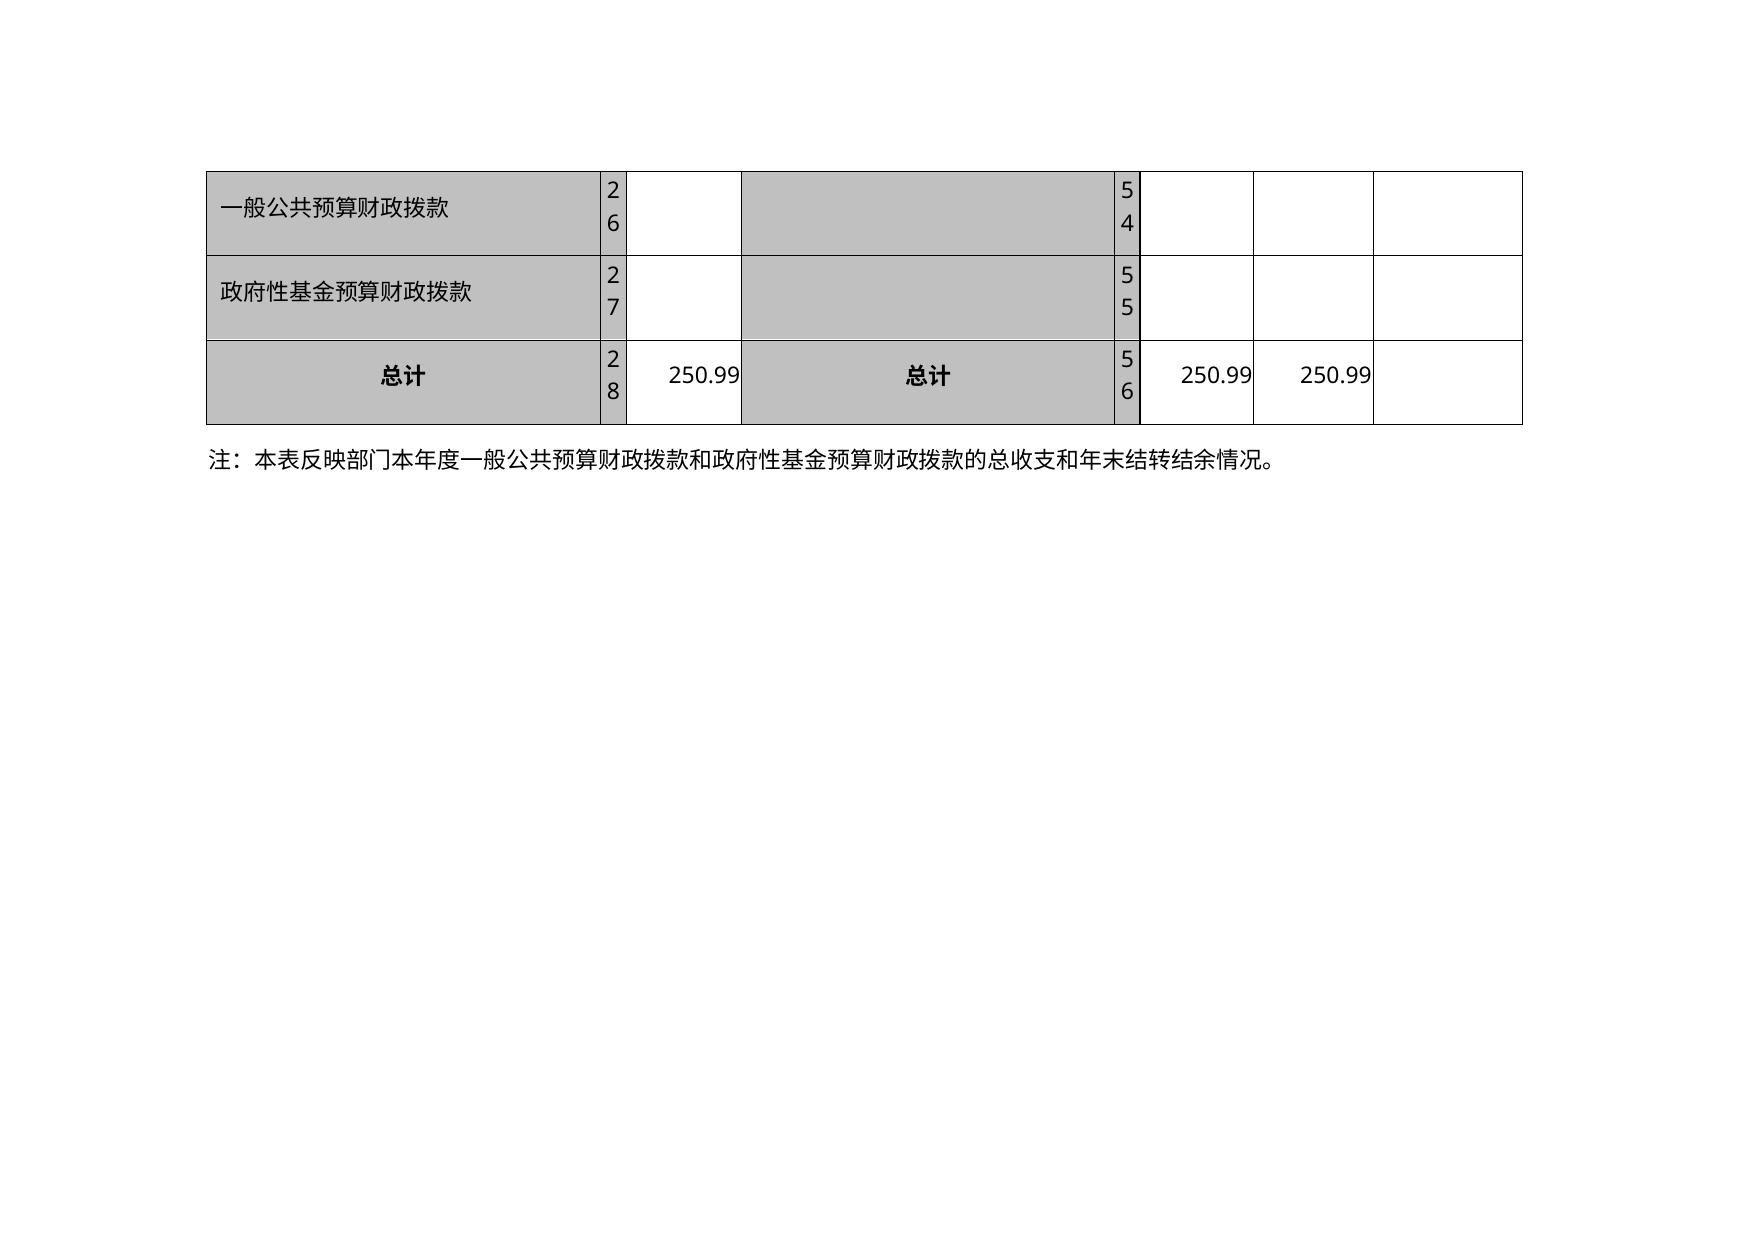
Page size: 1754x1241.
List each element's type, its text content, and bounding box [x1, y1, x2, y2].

table_cell 总计 [742, 341, 1114, 424]
table_cell 54 [1115, 172, 1139, 255]
table_cell 政府性基金预算财政拨款 [207, 256, 600, 339]
table_cell 注：本表反映部门本年度一般公共预算财政拨款和政府性基金预算财政拨款的总收支和年末结转结余情况。 [207, 425, 1522, 508]
table_cell [1254, 172, 1373, 255]
table_cell [627, 172, 741, 255]
table_cell [1374, 256, 1522, 339]
table_cell 56 [1115, 341, 1139, 424]
table_cell 26 [601, 172, 626, 255]
table_cell [742, 172, 1114, 255]
table_cell 250.99 [1254, 341, 1373, 424]
table_cell 一般公共预算财政拨款 [207, 172, 600, 255]
table_cell [1141, 256, 1253, 339]
table_cell 总计 [207, 341, 600, 424]
table_cell 28 [601, 341, 626, 424]
table_cell 55 [1115, 256, 1139, 339]
table_cell [1141, 172, 1253, 255]
table_cell 27 [601, 256, 626, 339]
table_cell [1374, 172, 1522, 255]
table_cell 250.99 [1141, 341, 1253, 424]
table_cell [1254, 256, 1373, 339]
table_cell [627, 256, 741, 339]
table_cell [1374, 341, 1522, 424]
table_cell 250.99 [627, 341, 741, 424]
table_cell [742, 256, 1114, 339]
